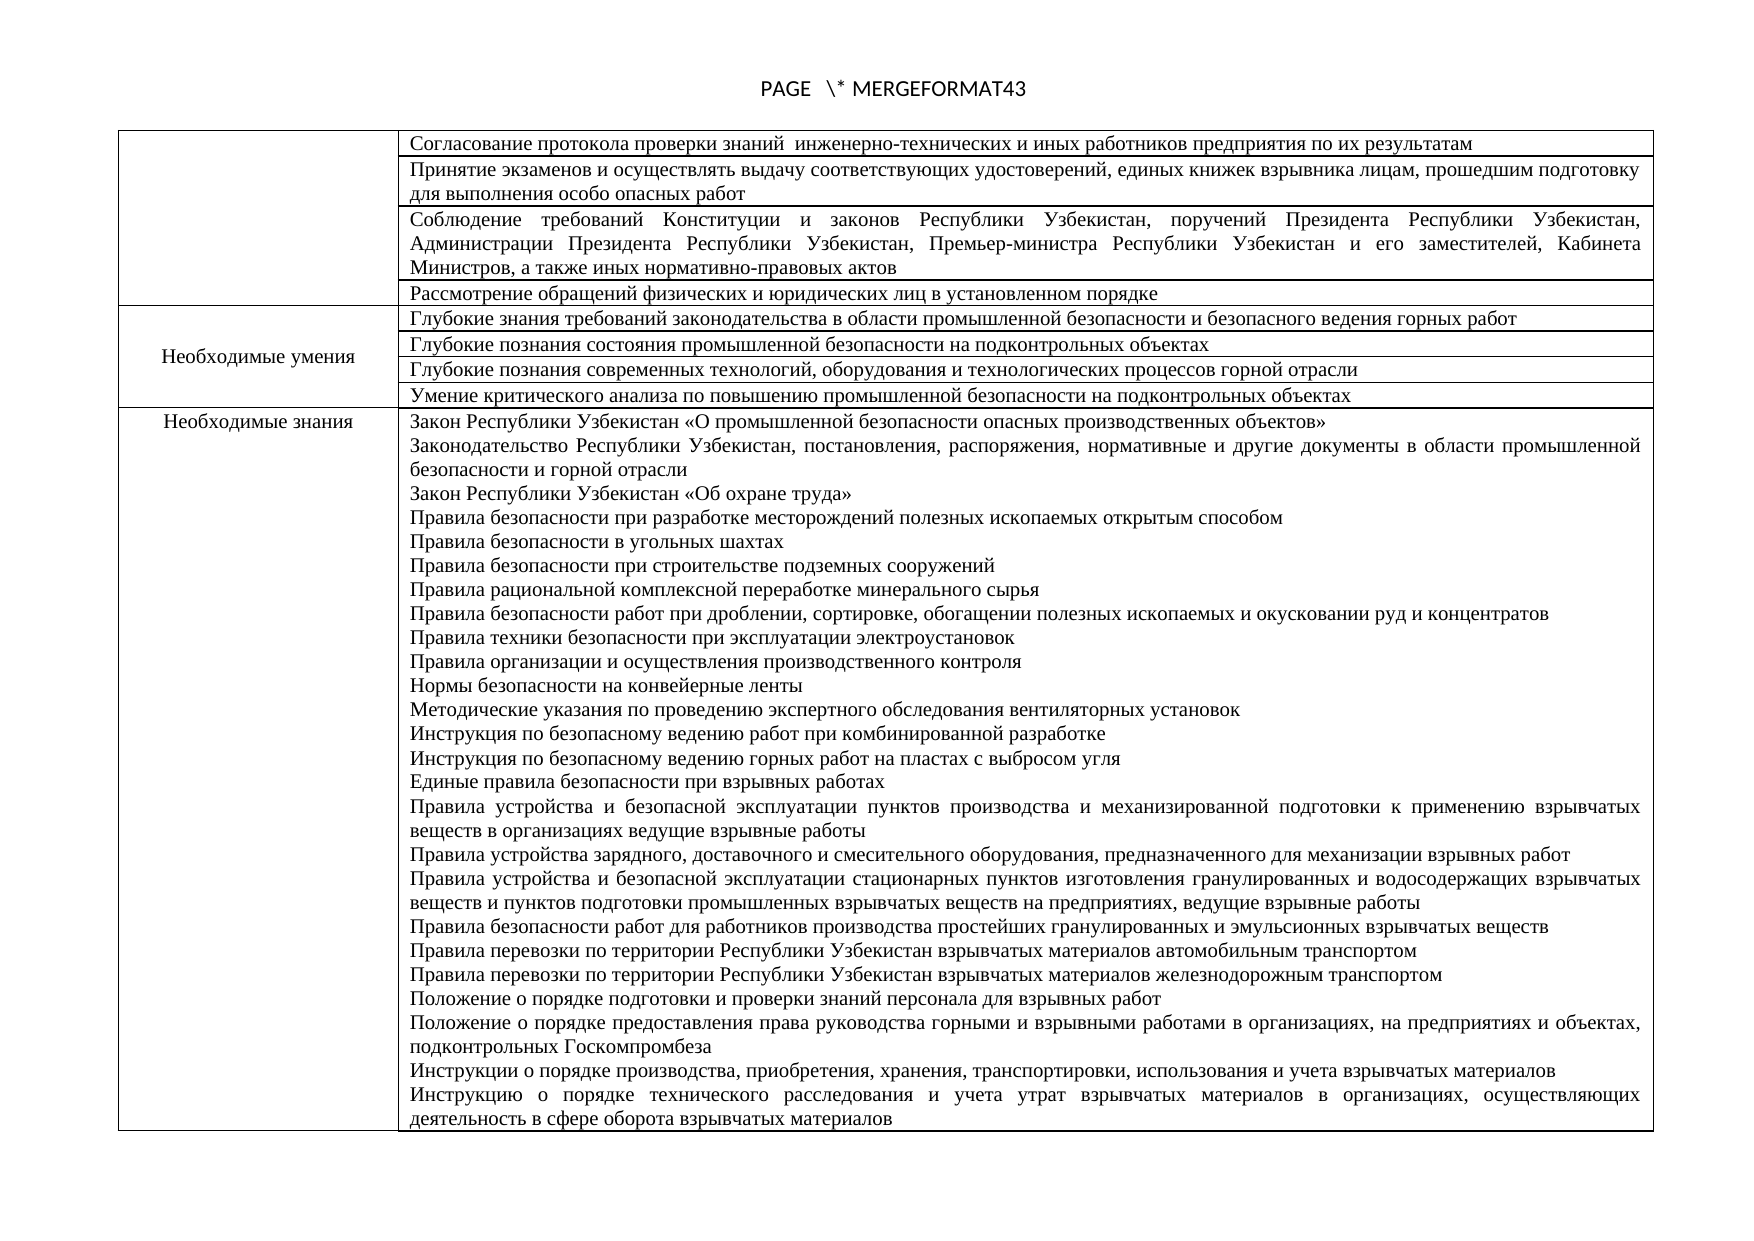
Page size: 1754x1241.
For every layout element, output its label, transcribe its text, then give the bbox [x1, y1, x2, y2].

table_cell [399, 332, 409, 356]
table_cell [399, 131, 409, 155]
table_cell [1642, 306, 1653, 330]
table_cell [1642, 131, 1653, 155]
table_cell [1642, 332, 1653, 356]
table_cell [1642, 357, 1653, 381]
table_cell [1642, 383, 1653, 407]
table_cell Рассмотрение обращений физических и юридических лиц в установленном порядке [399, 281, 1653, 304]
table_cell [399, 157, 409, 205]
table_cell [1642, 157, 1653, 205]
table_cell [399, 409, 1653, 1130]
table_cell Необходимые умения [119, 306, 398, 407]
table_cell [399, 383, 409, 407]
table_cell Необходимые знания [119, 408, 398, 1130]
table_cell Соблюдение требований Конституции и законов Республики Узбекистан, поручений Президента Республики Узбекистан, Администрации Президента Республики Узбекистан, Премьер-министра Республики Узбекистан и его заместителей, Кабинета Министров, а также иных нормативно-правовых актов [399, 207, 1653, 279]
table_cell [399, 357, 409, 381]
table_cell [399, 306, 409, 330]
